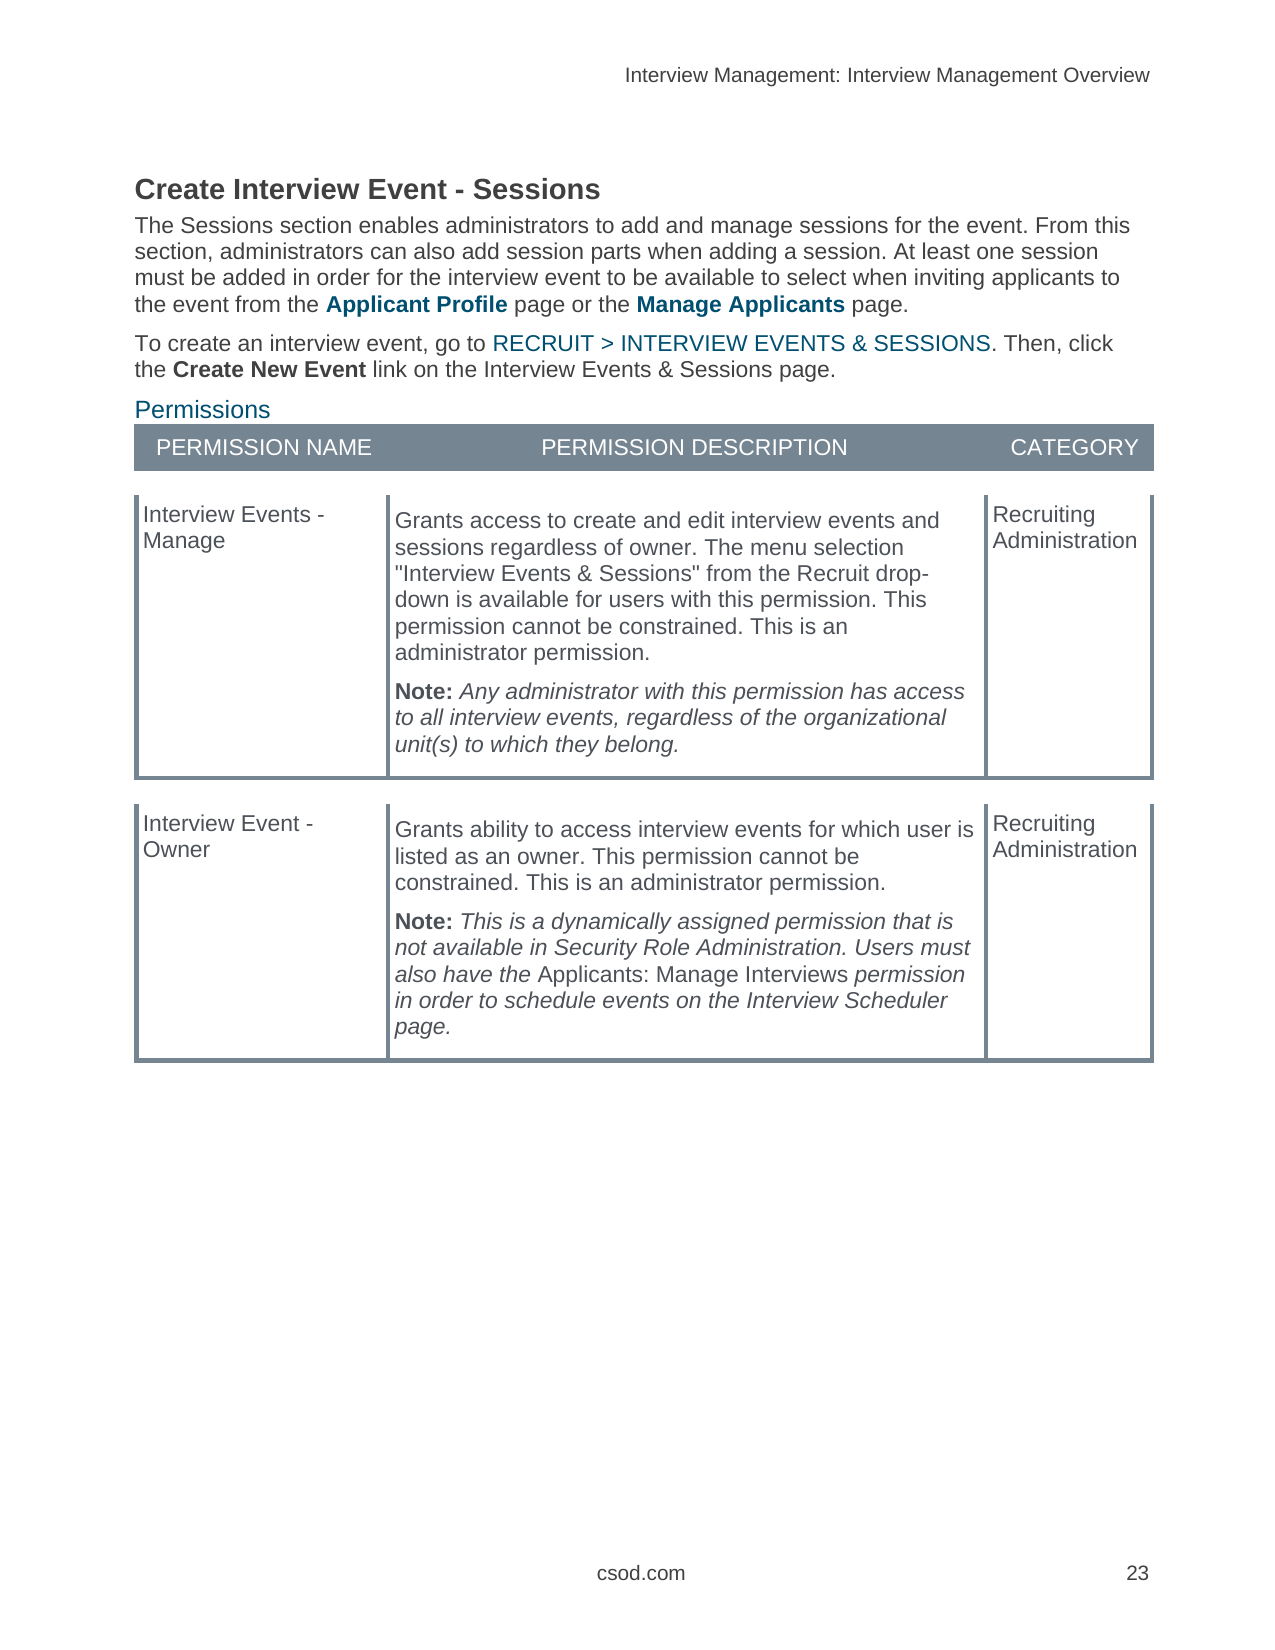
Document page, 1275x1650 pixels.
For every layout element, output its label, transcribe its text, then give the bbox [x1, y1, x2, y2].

table_header CATEGORY [999, 428, 1150, 467]
table_header Grants access to create and edit interview events and sessions regardless of owner. The menu selection "Interview Events & Sessions" from the Recruit drop-down is available for users with this permission. This permission cannot be constrained. This is an administrator permission. Note: Any administrator with this permission has access to all interview events, regardless of the organizational unit(s) to which they belong. [390, 495, 984, 776]
table_header Interview Events - Manage [139, 495, 386, 776]
text Create Interview Event - Sessions [134, 172, 1150, 205]
table_header PERMISSION NAME [139, 428, 390, 467]
text To create an interview event, go to Recruit > Interview Events & Sessions. Then, click the Create New Event link on the Interview Events & Sessions page. [134, 329, 1150, 382]
table_header Interview Event - Owner [139, 804, 386, 1058]
text Permissions [134, 395, 1150, 423]
text The Sessions section enables administrators to add and manage sessions for the event. From this section, administrators can also add session parts when adding a session. At least one session must be added in order for the interview event to be available to select when inviting applicants to the event from the Applicant Profile page or the Manage Applicants page. [134, 212, 1150, 317]
table_header PERMISSION DESCRIPTION [394, 428, 995, 467]
table_header Recruiting Administration [988, 495, 1150, 776]
table_header Recruiting Administration [988, 804, 1150, 1058]
table_header Grants ability to access interview events for which user is listed as an owner. This permission cannot be constrained. This is an administrator permission. Note: This is a dynamically assigned permission that is not available in Security Role Administration. Users must also have the Applicants: Manage Interviews permission in order to schedule events on the Interview Scheduler page. [390, 804, 984, 1058]
